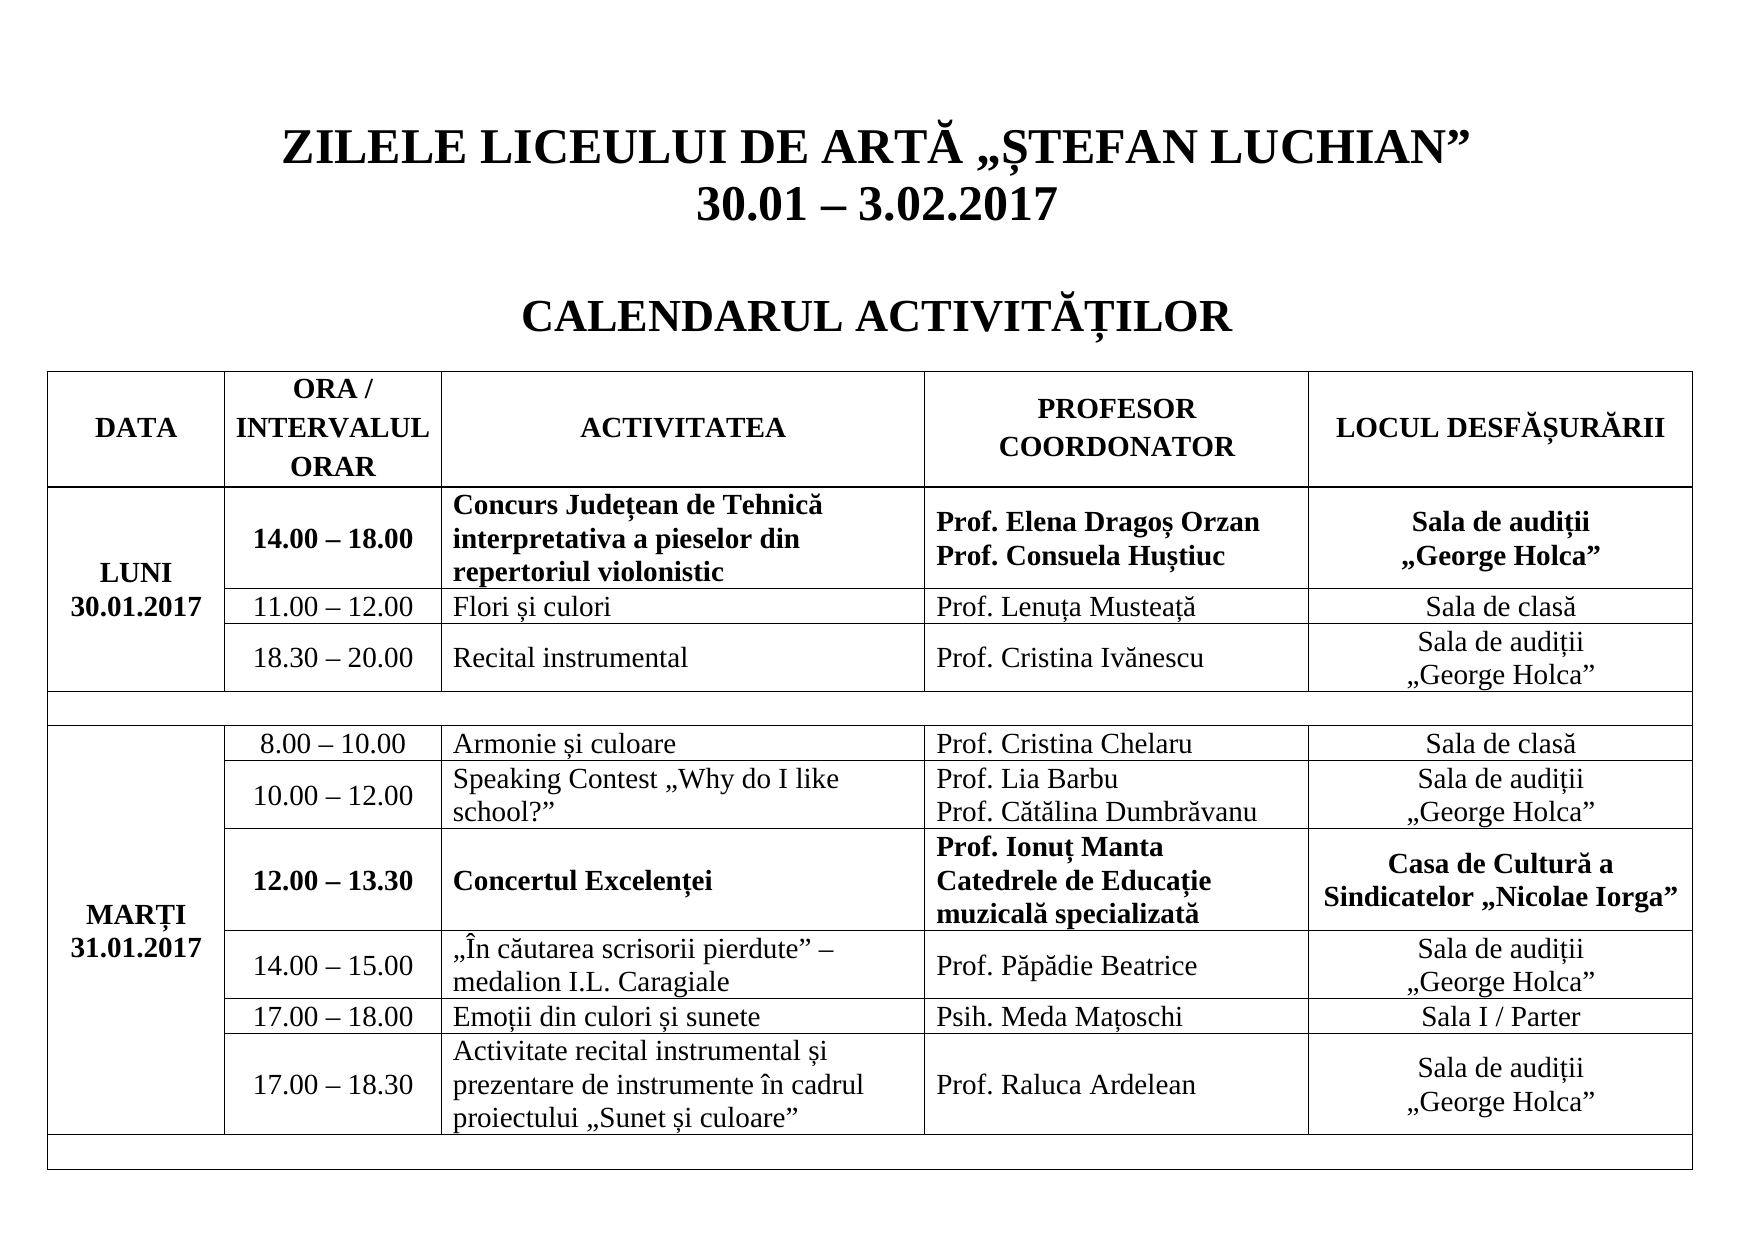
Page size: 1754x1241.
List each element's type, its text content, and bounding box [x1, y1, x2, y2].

table_cell Sala de audiții „George Holca” [1309, 624, 1692, 691]
table_header PROFESOR COORDONATOR [925, 372, 1308, 486]
table_header DATA [48, 372, 224, 486]
table_header ORA / INTERVALUL ORAR [225, 372, 441, 486]
table_cell Sala de audiții „George Holca” [1309, 761, 1692, 828]
table_cell Prof. Raluca Ardelean [925, 1034, 1308, 1134]
table_cell Emoții din culori și sunete [442, 999, 924, 1032]
table_cell Prof. Elena Dragoș Orzan Prof. Consuela Huștiuc [925, 488, 1308, 588]
table_cell Prof. Lia Barbu Prof. Cătălina Dumbrăvanu [925, 761, 1308, 828]
table_cell 17.00 – 18.00 [225, 999, 441, 1032]
table_cell Sala de audiții „George Holca” [1309, 931, 1692, 998]
table_cell MARȚI 31.01.2017 [48, 726, 224, 1134]
table_cell 10.00 – 12.00 [225, 761, 441, 828]
table_cell Prof. Lenuța Musteață [925, 589, 1308, 623]
table_cell 18.30 – 20.00 [225, 624, 441, 691]
table_cell LUNI 30.01.2017 [48, 488, 224, 691]
table_cell Flori și culori [442, 589, 924, 623]
table_cell Sala de audiții „George Holca” [1309, 488, 1692, 588]
table_cell [48, 692, 1692, 725]
table_cell 17.00 – 18.30 [225, 1034, 441, 1134]
table_cell [48, 1135, 1692, 1169]
text 30.01 – 3.02.2017 [59, 174, 1695, 232]
table_cell 11.00 – 12.00 [225, 589, 441, 623]
table_cell Psih. Meda Mațoschi [925, 999, 1308, 1032]
table_header ACTIVITATEA [442, 372, 924, 486]
table_cell 14.00 – 15.00 [225, 931, 441, 998]
table_cell Speaking Contest „Why do I like school?” [442, 761, 924, 828]
text ZILELE LICEULUI DE ARTĂ „ȘTEFAN LUCHIAN” [59, 117, 1695, 174]
table_cell „În căutarea scrisorii pierdute” – medalion I.L. Caragiale [442, 931, 924, 998]
table_cell 12.00 – 13.30 [225, 829, 441, 930]
table_cell 14.00 – 18.00 [225, 488, 441, 588]
table_cell 8.00 – 10.00 [225, 726, 441, 760]
table_cell Concurs Județean de Tehnică interpretativa a pieselor din repertoriul violonistic [442, 488, 924, 588]
table_header LOCUL DESFĂȘURĂRII [1309, 372, 1692, 486]
table_cell Prof. Păpădie Beatrice [925, 931, 1308, 998]
table_cell Prof. Cristina Chelaru [925, 726, 1308, 760]
table_cell Sala I / Parter [1309, 999, 1692, 1032]
table_cell Activitate recital instrumental și prezentare de instrumente în cadrul proiectului „Sunet și culoare” [442, 1034, 924, 1134]
text CALENDARUL ACTIVITĂȚILOR [59, 289, 1695, 342]
table_cell Sala de clasă [1309, 726, 1692, 760]
table_cell Recital instrumental [442, 624, 924, 691]
table_cell Concertul Excelenței [442, 829, 924, 930]
table_cell Prof. Cristina Ivănescu [925, 624, 1308, 691]
table_cell Armonie și culoare [442, 726, 924, 760]
table_cell Casa de Cultură a Sindicatelor „Nicolae Iorga” [1309, 829, 1692, 930]
table_cell Sala de clasă [1309, 589, 1692, 623]
table_cell Sala de audiții „George Holca” [1309, 1034, 1692, 1134]
table_cell Prof. Ionuț Manta Catedrele de Educație muzicală specializată [925, 829, 1308, 930]
